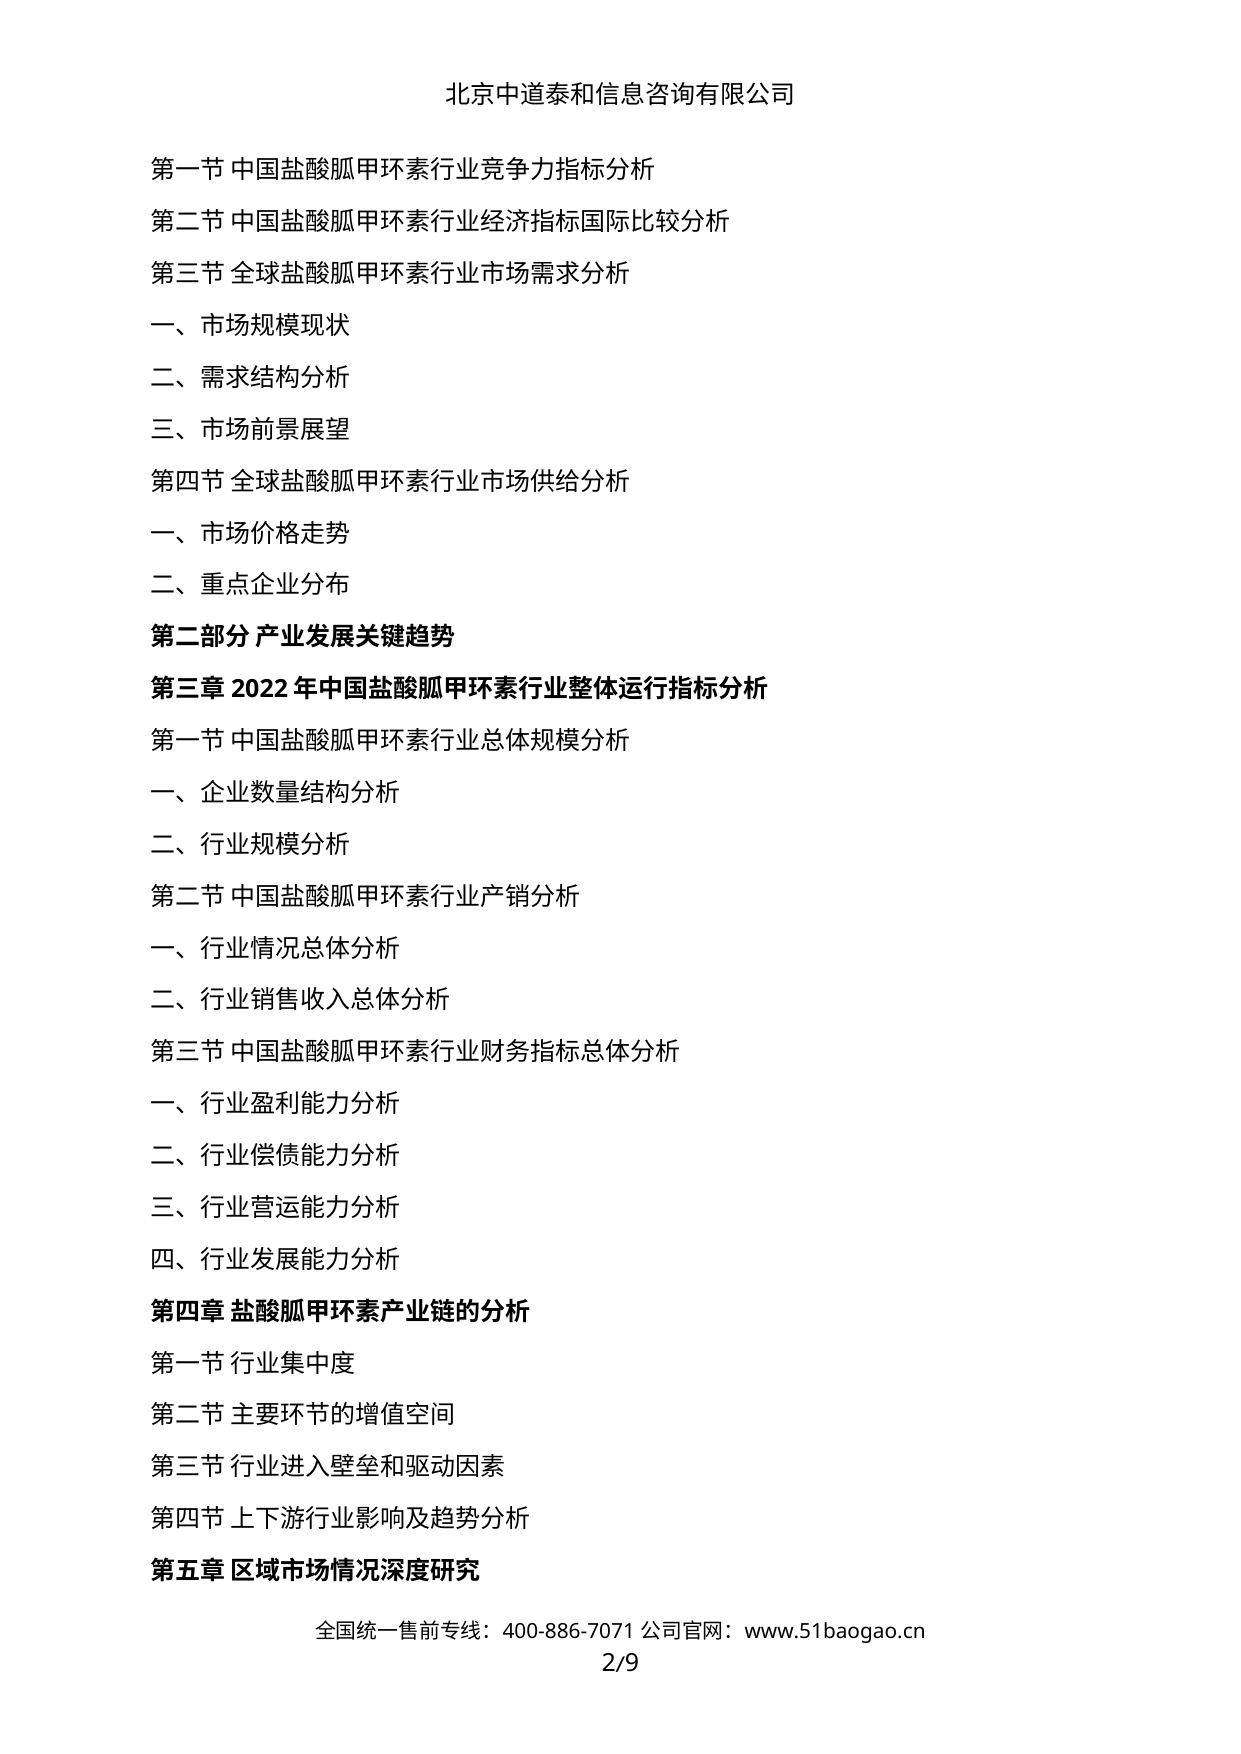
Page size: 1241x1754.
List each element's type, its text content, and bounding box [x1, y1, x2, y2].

text 第二节 主要环节的增值空间 [150, 1395, 1090, 1431]
text 二、行业规模分析 [150, 824, 1090, 861]
text 二、重点企业分布 [150, 565, 1090, 601]
text 一、企业数量结构分析 [150, 772, 1090, 809]
text 第二部分 产业发展关键趋势 [150, 617, 1090, 653]
text 第三节 中国盐酸胍甲环素行业财务指标总体分析 [150, 1032, 1090, 1068]
text 第四章 盐酸胍甲环素产业链的分析 [150, 1291, 1090, 1327]
text 一、市场价格走势 [150, 513, 1090, 549]
text 第四节 上下游行业影响及趋势分析 [150, 1499, 1090, 1535]
text 第二节 中国盐酸胍甲环素行业经济指标国际比较分析 [150, 202, 1090, 238]
text 第三节 行业进入壁垒和驱动因素 [150, 1447, 1090, 1483]
text 三、行业营运能力分析 [150, 1187, 1090, 1224]
text 第一节 中国盐酸胍甲环素行业总体规模分析 [150, 721, 1090, 757]
text 第一节 行业集中度 [150, 1343, 1090, 1379]
text 第五章 区域市场情况深度研究 [150, 1551, 1090, 1587]
text 二、需求结构分析 [150, 357, 1090, 394]
text 二、行业销售收入总体分析 [150, 980, 1090, 1016]
text 第一节 中国盐酸胍甲环素行业竞争力指标分析 [150, 150, 1090, 186]
text 一、行业情况总体分析 [150, 928, 1090, 964]
text 一、行业盈利能力分析 [150, 1084, 1090, 1120]
text 第二节 中国盐酸胍甲环素行业产销分析 [150, 876, 1090, 912]
text 四、行业发展能力分析 [150, 1239, 1090, 1276]
text 第三节 全球盐酸胍甲环素行业市场需求分析 [150, 254, 1090, 290]
text 二、行业偿债能力分析 [150, 1136, 1090, 1172]
text 第三章 2022年中国盐酸胍甲环素行业整体运行指标分析 [150, 669, 1090, 705]
text 三、市场前景展望 [150, 409, 1090, 446]
text 一、市场规模现状 [150, 306, 1090, 342]
text 第四节 全球盐酸胍甲环素行业市场供给分析 [150, 461, 1090, 497]
